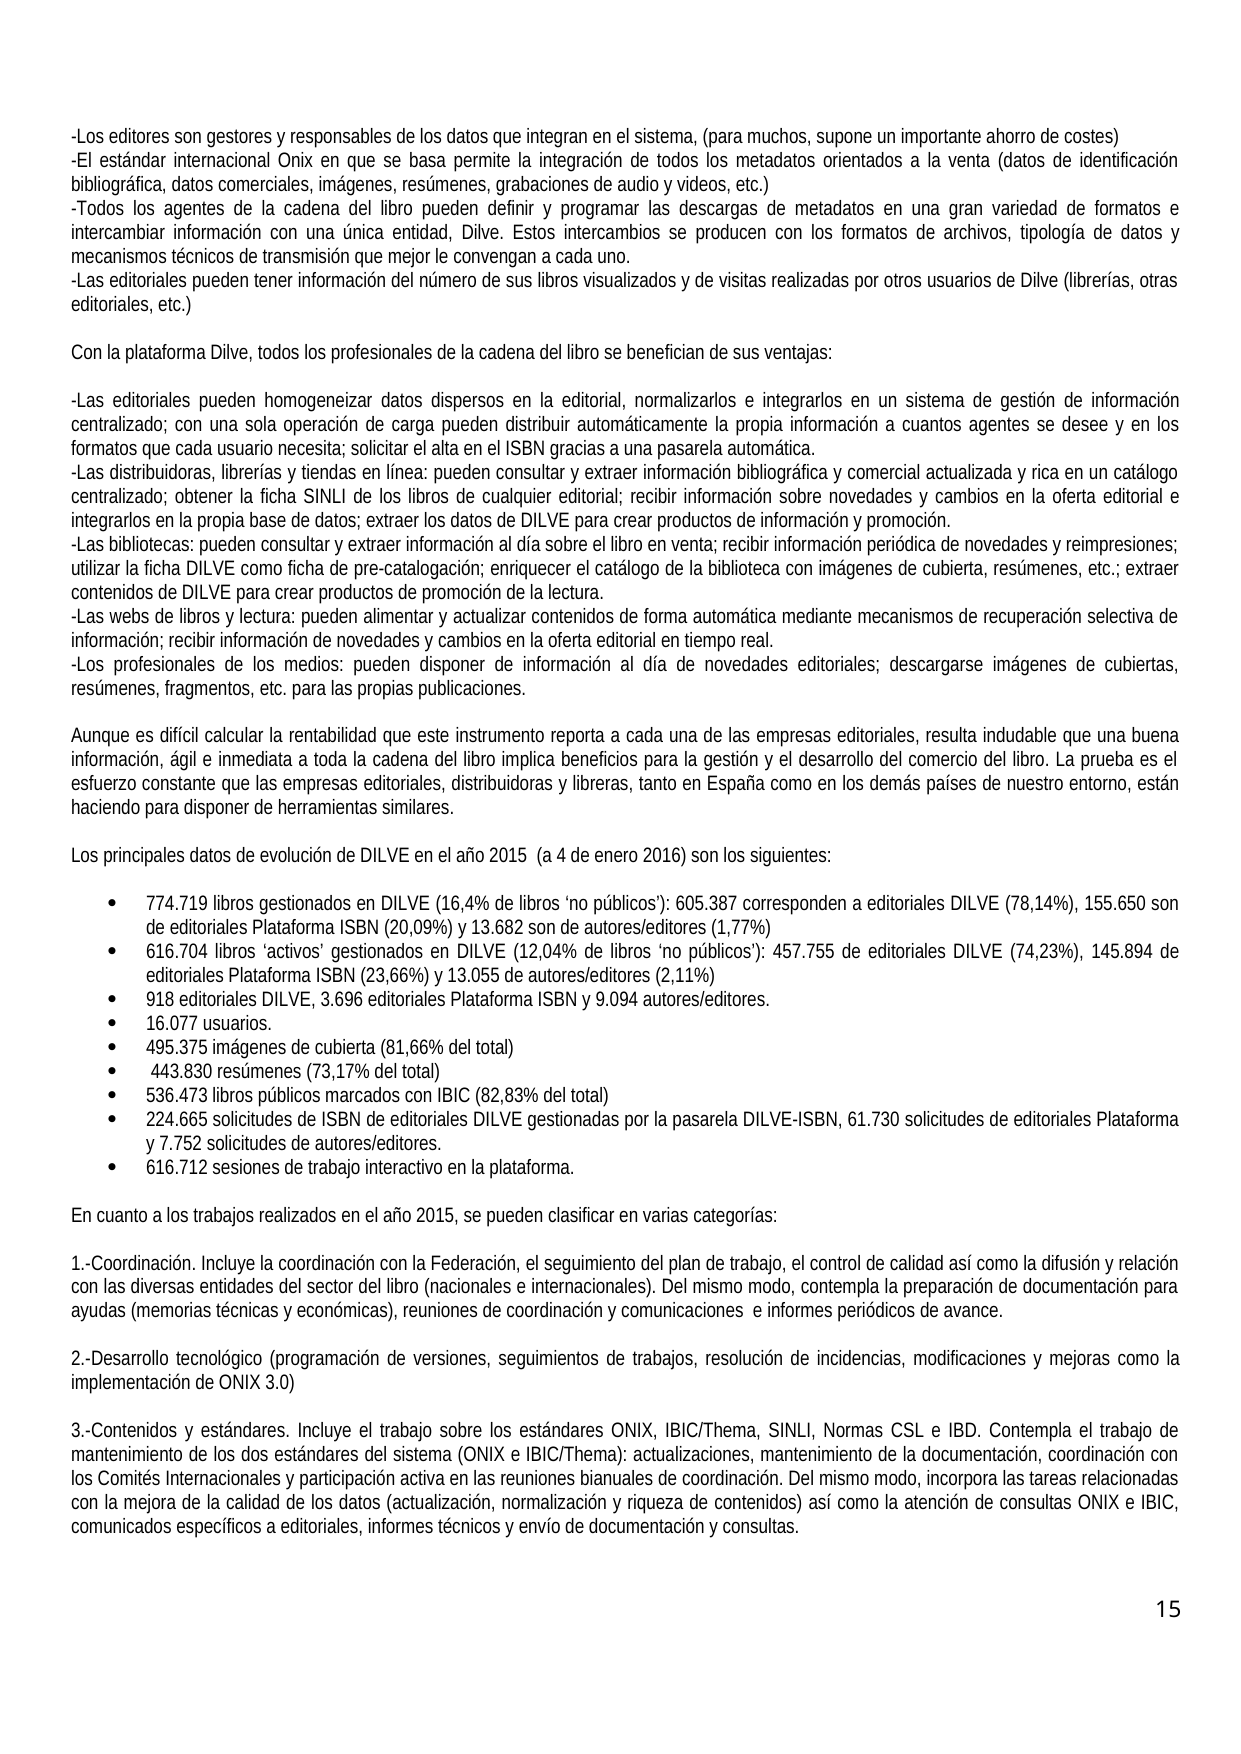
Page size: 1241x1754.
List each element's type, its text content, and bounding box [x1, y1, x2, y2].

text -Todos los agentes de la cadena del libro pueden definir y programar las descargas de metadatos en una gran variedad de formatos e intercambiar información con una única entidad, Dilve. Estos intercambios se producen con los formatos de archivos, tipología de datos y mecanismos técnicos de transmisión que mejor le convengan a cada uno. [71, 196, 1181, 268]
text 1.-Coordinación. Incluye la coordinación con la Federación, el seguimiento del plan de trabajo, el control de calidad así como la difusión y relación con las diversas entidades del sector del libro (nacionales e internacionales). Del mismo modo, contempla la preparación de documentación para ayudas (memorias técnicas y económicas), reuniones de coordinación y comunicaciones e informes periódicos de avance. [71, 1250, 1181, 1322]
text -Las webs de libros y lectura: pueden alimentar y actualizar contenidos de forma automática mediante mecanismos de recuperación selectiva de información; recibir información de novedades y cambios en la oferta editorial en tiempo real. [71, 603, 1181, 651]
list 918 editoriales DILVE, 3.696 editoriales Plataforma ISBN y 9.094 autores/editores. [108, 987, 1181, 1011]
text -Las editoriales pueden tener información del número de sus libros visualizados y de visitas realizadas por otros usuarios de Dilve (librerías, otras editoriales, etc.) [71, 268, 1181, 316]
text -Las distribuidoras, librerías y tiendas en línea: pueden consultar y extraer información bibliográfica y comercial actualizada y rica en un catálogo centralizado; obtener la ficha SINLI de los libros de cualquier editorial; recibir información sobre novedades y cambios en la oferta editorial e integrarlos en la propia base de datos; extraer los datos de DILVE para crear productos de información y promoción. [71, 460, 1181, 532]
text -Las editoriales pueden homogeneizar datos dispersos en la editorial, normalizarlos e integrarlos en un sistema de gestión de información centralizado; con una sola operación de carga pueden distribuir automáticamente la propia información a cuantos agentes se desee y en los formatos que cada usuario necesita; solicitar el alta en el ISBN gracias a una pasarela automática. [71, 388, 1181, 460]
list 616.712 sesiones de trabajo interactivo en la plataforma. [108, 1154, 1181, 1178]
text -Los editores son gestores y responsables de los datos que integran en el sistema, (para muchos, supone un importante ahorro de costes) [71, 124, 1181, 148]
text 2.-Desarrollo tecnológico (programación de versiones, seguimientos de trabajos, resolución de incidencias, modificaciones y mejoras como la implementación de ONIX 3.0) [71, 1346, 1181, 1394]
text En cuanto a los trabajos realizados en el año 2015, se pueden clasificar en varias categorías: [71, 1202, 1181, 1226]
text -Los profesionales de los medios: pueden disponer de información al día de novedades editoriales; descargarse imágenes de cubiertas, resúmenes, fragmentos, etc. para las propias publicaciones. [71, 651, 1181, 699]
text Con la plataforma Dilve, todos los profesionales de la cadena del libro se benefician de sus ventajas: [71, 340, 1181, 364]
list 616.704 libros ‘activos’ gestionados en DILVE (12,04% de libros ‘no públicos’): 457.755 de editoriales DILVE (74,23%), 145.894 de editoriales Plataforma ISBN (23,66%) y 13.055 de autores/editores (2,11%) [108, 939, 1181, 987]
list 443.830 resúmenes (73,17% del total) [108, 1059, 1181, 1083]
list 536.473 libros públicos marcados con IBIC (82,83% del total) [108, 1083, 1181, 1107]
list 16.077 usuarios. [108, 1011, 1181, 1035]
text -El estándar internacional Onix en que se basa permite la integración de todos los metadatos orientados a la venta (datos de identificación bibliográfica, datos comerciales, imágenes, resúmenes, grabaciones de audio y videos, etc.) [71, 148, 1181, 196]
text Los principales datos de evolución de DILVE en el año 2015 (a 4 de enero 2016) son los siguientes: [71, 843, 1181, 867]
list 495.375 imágenes de cubierta (81,66% del total) [108, 1035, 1181, 1059]
text 3.-Contenidos y estándares. Incluye el trabajo sobre los estándares ONIX, IBIC/Thema, SINLI, Normas CSL e IBD. Contempla el trabajo de mantenimiento de los dos estándares del sistema (ONIX e IBIC/Thema): actualizaciones, mantenimiento de la documentación, coordinación con los Comités Internacionales y participación activa en las reuniones bianuales de coordinación. Del mismo modo, incorpora las tareas relacionadas con la mejora de la calidad de los datos (actualización, normalización y riqueza de contenidos) así como la atención de consultas ONIX e IBIC, comunicados específicos a editoriales, informes técnicos y envío de documentación y consultas. [71, 1418, 1181, 1538]
text Aunque es difícil calcular la rentabilidad que este instrumento reporta a cada una de las empresas editoriales, resulta indudable que una buena información, ágil e inmediata a toda la cadena del libro implica beneficios para la gestión y el desarrollo del comercio del libro. La prueba es el esfuerzo constante que las empresas editoriales, distribuidoras y libreras, tanto en España como en los demás países de nuestro entorno, están haciendo para disponer de herramientas similares. [71, 723, 1181, 819]
text -Las bibliotecas: pueden consultar y extraer información al día sobre el libro en venta; recibir información periódica de novedades y reimpresiones; utilizar la ficha DILVE como ficha de pre-catalogación; enriquecer el catálogo de la biblioteca con imágenes de cubierta, resúmenes, etc.; extraer contenidos de DILVE para crear productos de promoción de la lectura. [71, 532, 1181, 603]
list 224.665 solicitudes de ISBN de editoriales DILVE gestionadas por la pasarela DILVE-ISBN, 61.730 solicitudes de editoriales Plataforma y 7.752 solicitudes de autores/editores. [108, 1107, 1181, 1154]
list 774.719 libros gestionados en DILVE (16,4% de libros ‘no públicos’): 605.387 corresponden a editoriales DILVE (78,14%), 155.650 son de editoriales Plataforma ISBN (20,09%) y 13.682 son de autores/editores (1,77%) [108, 891, 1181, 939]
